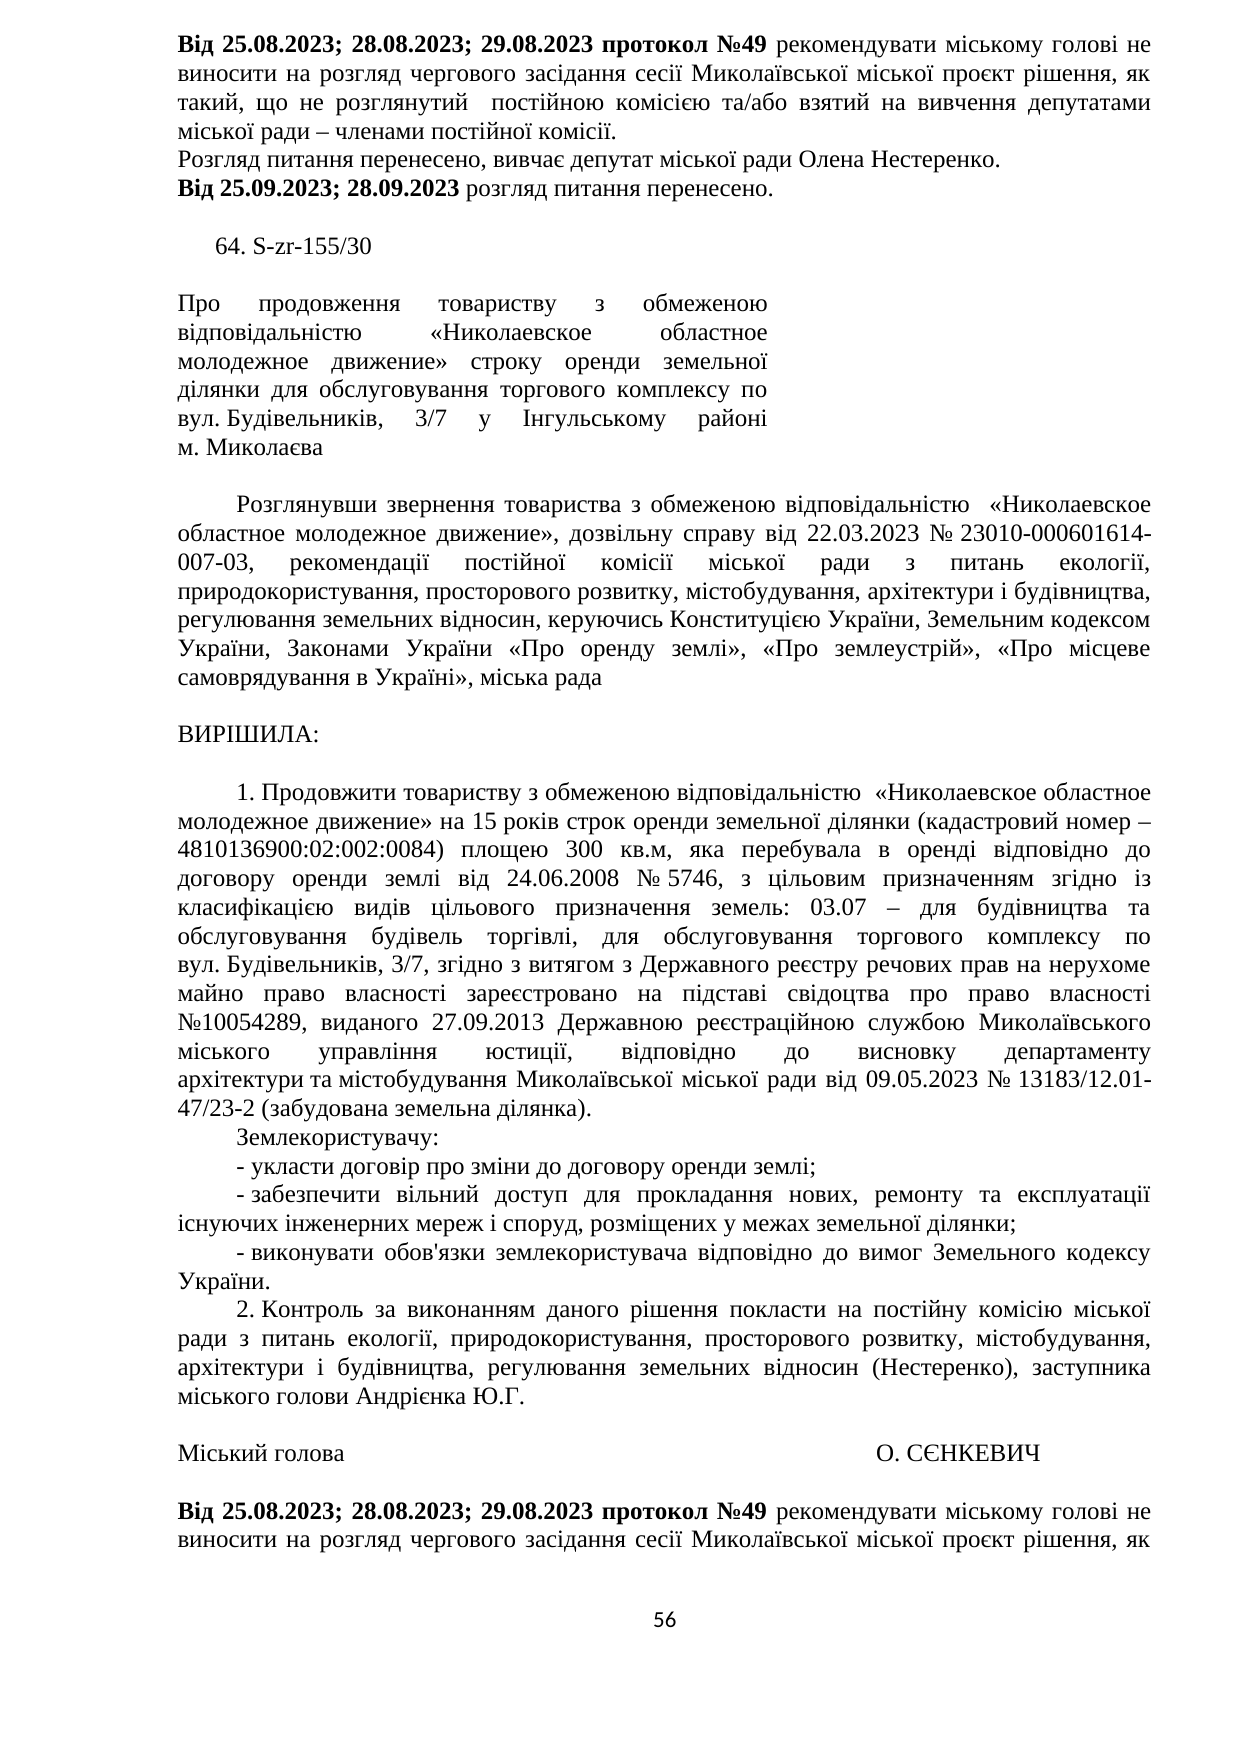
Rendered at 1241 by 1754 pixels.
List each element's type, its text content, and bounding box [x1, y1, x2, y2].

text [177, 1496, 1152, 1553]
text 1. Продовжити товариству з обмеженою відповідальністю «Николаевское областное молодежное движение» на 15 років строк оренди земельної ділянки (кадастровий номер – 4810136900:02:002:0084) площею 300 кв.м, яка перебувала в оренді відповідно до договору оренди землі від 24.06.2008 № 5746, з цільовим призначенням згідно із класифікацією видів цільового призначення земель: 03.07 – для будівництва та обслуговування будівель торгівлі, для обслуговування торгового комплексу по вул. Будівельників, 3/7, згідно з витягом з Державного реєстру речових прав на нерухоме майно право власності зареєстровано на підставі свідоцтва про право власності №10054289, виданого 27.09.2013 Державною реєстраційною службою Миколаївського міського управління юстиції, відповідно до висновку департаменту архітектури та містобудування Миколаївської міської ради від 09.05.2023 № 13183/12.01-47/23-2 (забудована земельна ділянка). [177, 777, 1152, 1122]
text Від 25.09.2023; 28.09.2023 розгляд питання перенесено. [177, 173, 1152, 202]
text - укласти договір про зміни до договору оренди землі; [177, 1151, 1152, 1179]
text Землекористувачу: [177, 1122, 1152, 1151]
text 2. Контроль за виконанням даного рішення покласти на постійну комісію міської ради з питань екології, природокористування, просторового розвитку, містобудування, архітектури і будівництва, регулювання земельних відносин (Нестеренко), заступника міського голови Андрієнка Ю.Г. [177, 1294, 1152, 1409]
text Про продовження товариству з обмеженою відповідальністю «Николаевское областное молодежное движение» строку оренди земельної ділянки для обслуговування торгового комплексу по вул. Будівельників, 3/7 у Інгульському районі м. Миколаєва [177, 288, 768, 461]
text Міський голова О. СЄНКЕВИЧ [177, 1438, 1152, 1467]
text - виконувати обов'язки землекористувача відповідно до вимог Земельного кодексу України. [177, 1237, 1152, 1294]
text Розгляд питання перенесено, вивчає депутат міської ради Олена Нестеренко. [177, 144, 1152, 173]
list S-zr-155/30 [215, 231, 1152, 259]
text ВИРІШИЛА: [177, 719, 1152, 748]
text Розглянувши звернення товариства з обмеженою відповідальністю «Николаевское областное молодежное движение», дозвільну справу від 22.03.2023 № 23010-000601614-007-03, рекомендації постійної комісії міської ради з питань екології, природокористування, просторового розвитку, містобудування, архітектури і будівництва, регулювання земельних відносин, керуючись Конституцією України, Земельним кодексом України, Законами України «Про оренду землі», «Про землеустрій», «Про місцеве самоврядування в Україні», міська рада [177, 489, 1152, 691]
text - забезпечити вільний доступ для прокладання нових, ремонту та експлуатації існуючих інженерних мереж і споруд, розміщених у межах земельної ділянки; [177, 1179, 1152, 1237]
